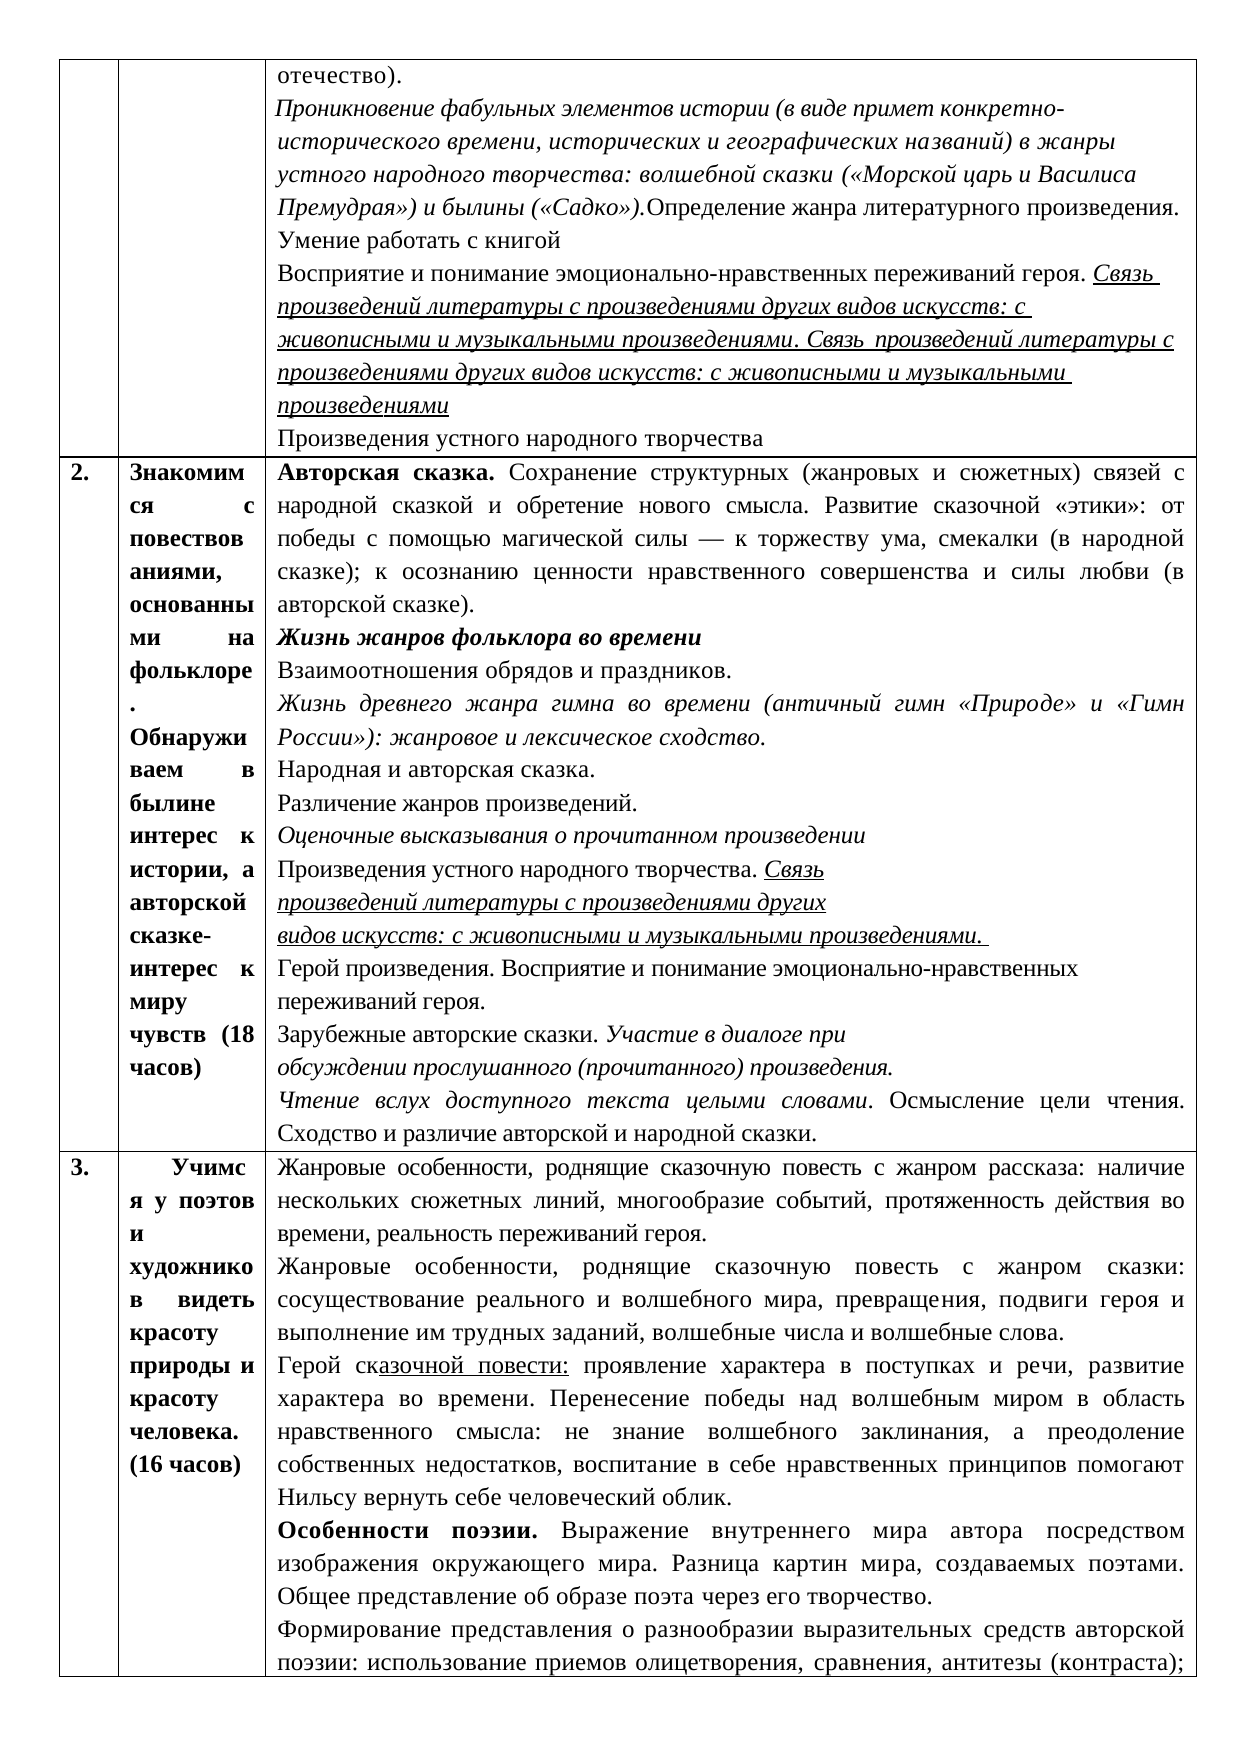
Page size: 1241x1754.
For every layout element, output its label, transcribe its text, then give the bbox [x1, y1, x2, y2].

table_cell Знакомимся с повествованиями, основанными на фольклоре. Обнаруживаем в былине интерес к истории, а авторской сказке- интерес к миру чувств (18 часов) [119, 458, 265, 1151]
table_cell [119, 1152, 265, 1676]
table_cell 2. [60, 458, 118, 1151]
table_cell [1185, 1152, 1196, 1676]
table_cell Авторская сказка. Сохранение структурных (жанровых и сюжетных) связей с народной сказкой и обретение нового смысла. Развитие сказочной «этики»: от победы с помощью магической силы — к торжеству ума, смекалки (в народной сказке); к осознанию ценности нравственного совершенства и силы любви (в авторской сказке). Жизнь жанров фольклора во времени Взаимоотношения обрядов и праздников. Жизнь древнего жанра гимна во времени (античный гимн «Природе» и «Гимн России»): жанровое и лексическое сходство. Народная и авторская сказка. Различение жанров произведений. Оценочные высказывания о прочитанном произведении Произведения устного народного творчества. Связь произведений литературы с произведениями других видов искусств: с живописными и музыкальными произведениями. Герой произведения. Восприятие и понимание эмоционально-нравственных переживаний героя. Зарубежные авторские сказки. Участие в диалоге при обсуждении прослушанного (прочитанного) произведения. Чтение вслух доступного текста целыми словами. Осмысление цели чтения. Сходство и различие авторской и народной сказки. [266, 458, 1196, 1151]
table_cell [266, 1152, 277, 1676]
table_cell 3. [60, 1152, 118, 1676]
table_cell 1. [60, 60, 118, 456]
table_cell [119, 60, 265, 456]
